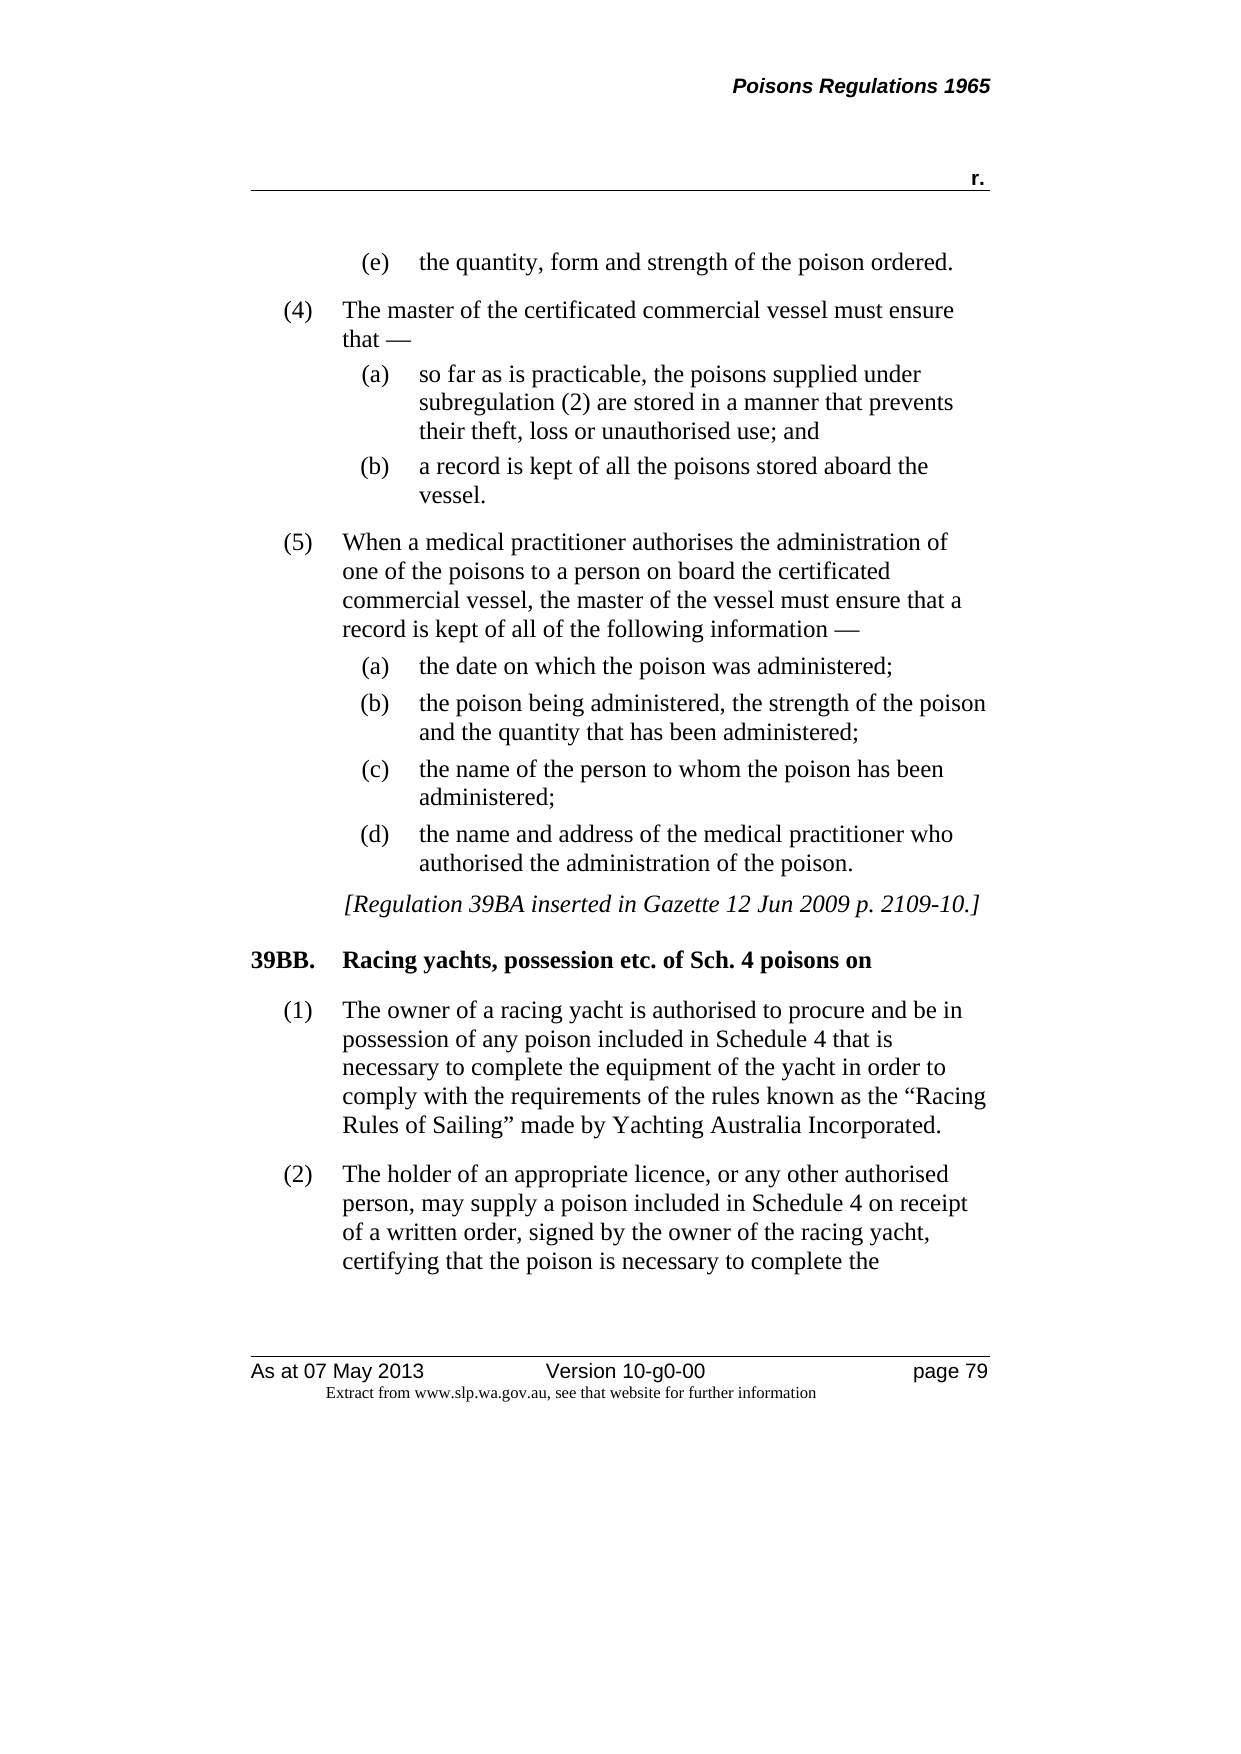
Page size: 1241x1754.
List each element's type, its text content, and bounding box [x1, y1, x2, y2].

text (a) the date on which the poison was administered; [251, 651, 990, 679]
text (e) the quantity, form and strength of the poison ordered. [251, 247, 990, 276]
text (1) The owner of a racing yacht is authorised to procure and be in possession of any poison included in Schedule 4 that is necessary to complete the equipment of the yacht in order to comply with the requirements of the rules known as the “Racing Rules of Sailing” made by Yachting Australia Incorporated. [251, 995, 990, 1139]
subtitle 39BB. Racing yachts, possession etc. of Sch. 4 poisons on [251, 945, 990, 974]
text (5) When a medical practitioner authorises the administration of one of the poisons to a person on board the certificated commercial vessel, the master of the vessel must ensure that a record is kept of all of the following information — [251, 527, 990, 642]
text (4) The master of the certificated commercial vessel must ensure that — [251, 295, 990, 352]
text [251, 1159, 990, 1274]
text (b) a record is kept of all the poisons stored aboard the vessel. [251, 451, 990, 509]
text (c) the name of the person to whom the poison has been administered; [251, 754, 990, 811]
text [Regulation 39BA inserted in Gazette 12 Jun 2009 p. 2109-10.] [251, 889, 990, 918]
text (d) the name and address of the medical practitioner who authorised the administration of the poison. [251, 819, 990, 877]
text (b) the poison being administered, the strength of the poison and the quantity that has been administered; [251, 688, 990, 745]
text (a) so far as is practicable, the poisons supplied under subregulation (2) are stored in a manner that prevents their theft, loss or unauthorised use; and [251, 359, 990, 445]
